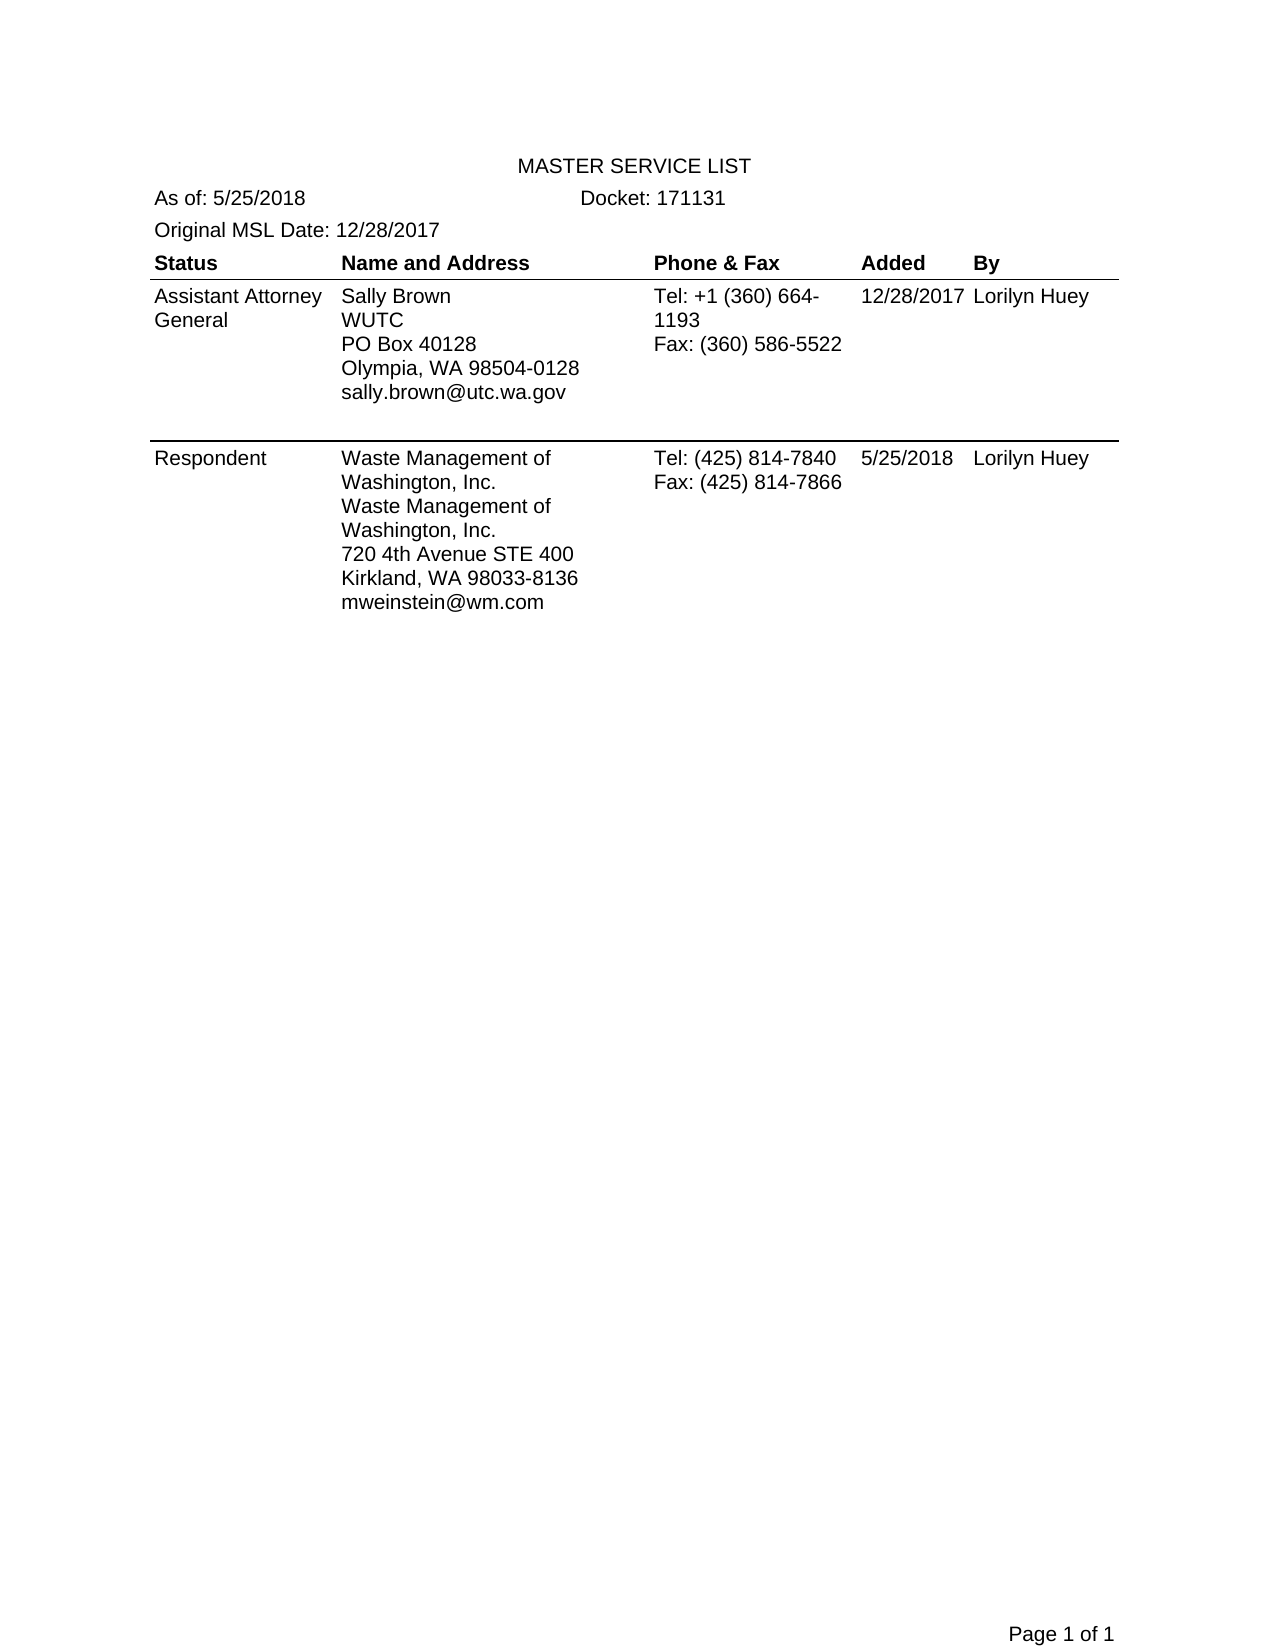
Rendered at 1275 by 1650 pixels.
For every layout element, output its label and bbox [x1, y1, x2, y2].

table_header [150, 150, 1119, 279]
table_header [150, 280, 1119, 440]
table_header [150, 442, 1119, 650]
